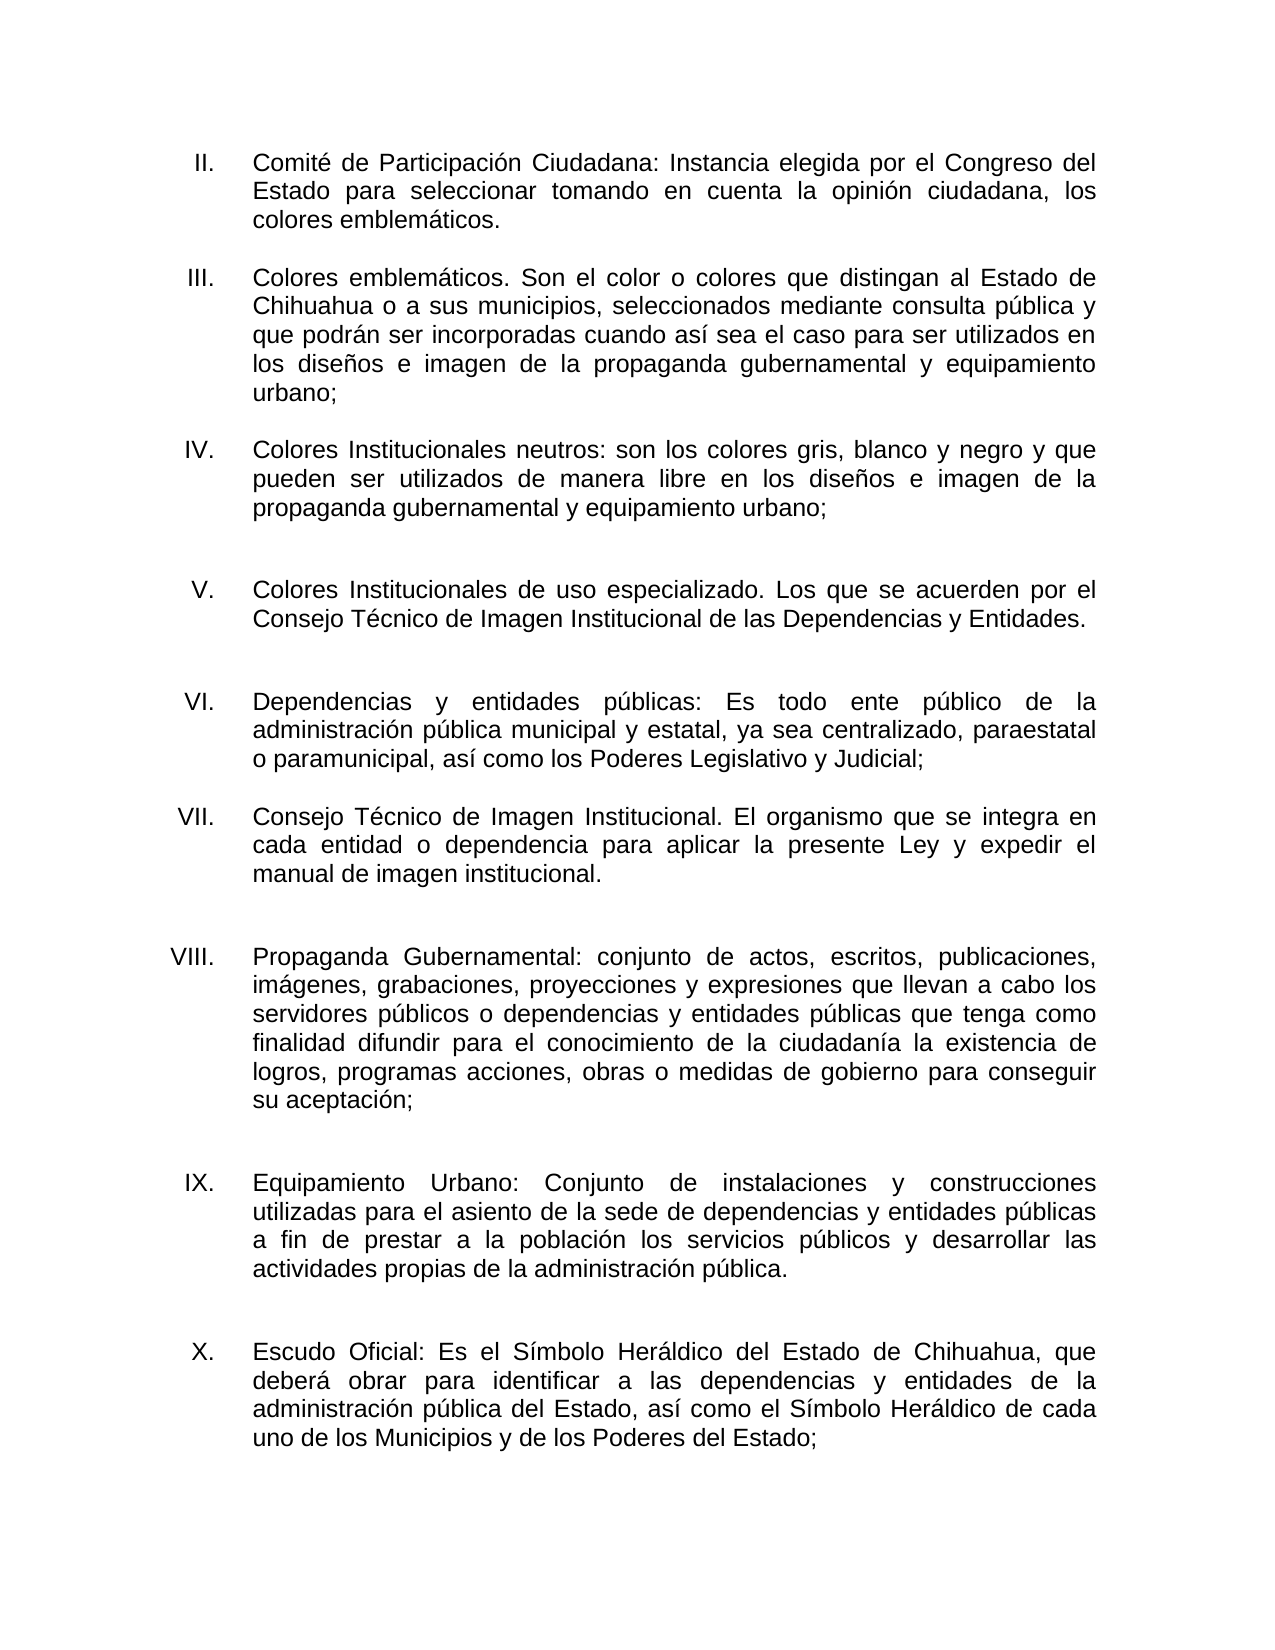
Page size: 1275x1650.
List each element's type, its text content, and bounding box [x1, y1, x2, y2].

list Colores Institucionales neutros: son los colores gris, blanco y negro y que pueden ser utilizados de manera libre en los diseños e imagen de la propaganda gubernamental y equipamiento urbano; [215, 435, 1098, 521]
list Colores emblemáticos. Son el color o colores que distingan al Estado de Chihuahua o a sus municipios, seleccionados mediante consulta pública y que podrán ser incorporadas cuando así sea el caso para ser utilizados en los diseños e imagen de la propaganda gubernamental y equipamiento urbano; [215, 263, 1098, 406]
list Colores Institucionales de uso especializado. Los que se acuerden por el Consejo Técnico de Imagen Institucional de las Dependencias y Entidades. [215, 575, 1098, 633]
list Propaganda Gubernamental: conjunto de actos, escritos, publicaciones, imágenes, grabaciones, proyecciones y expresiones que llevan a cabo los servidores públicos o dependencias y entidades públicas que tenga como finalidad difundir para el conocimiento de la ciudadanía la existencia de logros, programas acciones, obras o medidas de gobierno para conseguir su aceptación; [215, 942, 1098, 1114]
list Equipamiento Urbano: Conjunto de instalaciones y construcciones utilizadas para el asiento de la sede de dependencias y entidades públicas a fin de prestar a la población los servicios públicos y desarrollar las actividades propias de la administración pública. [215, 1168, 1098, 1283]
list Dependencias y entidades públicas: Es todo ente público de la administración pública municipal y estatal, ya sea centralizado, paraestatal o paramunicipal, así como los Poderes Legislativo y Judicial; [215, 687, 1098, 773]
list Consejo Técnico de Imagen Institucional. El organismo que se integra en cada entidad o dependencia para aplicar la presente Ley y expedir el manual de imagen institucional. [215, 802, 1098, 888]
list Comité de Participación Ciudadana: Instancia elegida por el Congreso del Estado para seleccionar tomando en cuenta la opinión ciudadana, los colores emblemáticos. [215, 148, 1098, 234]
list Escudo Oficial: Es el Símbolo Heráldico del Estado de Chihuahua, que deberá obrar para identificar a las dependencias y entidades de la administración pública del Estado, así como el Símbolo Heráldico de cada uno de los Municipios y de los Poderes del Estado; [215, 1337, 1098, 1452]
